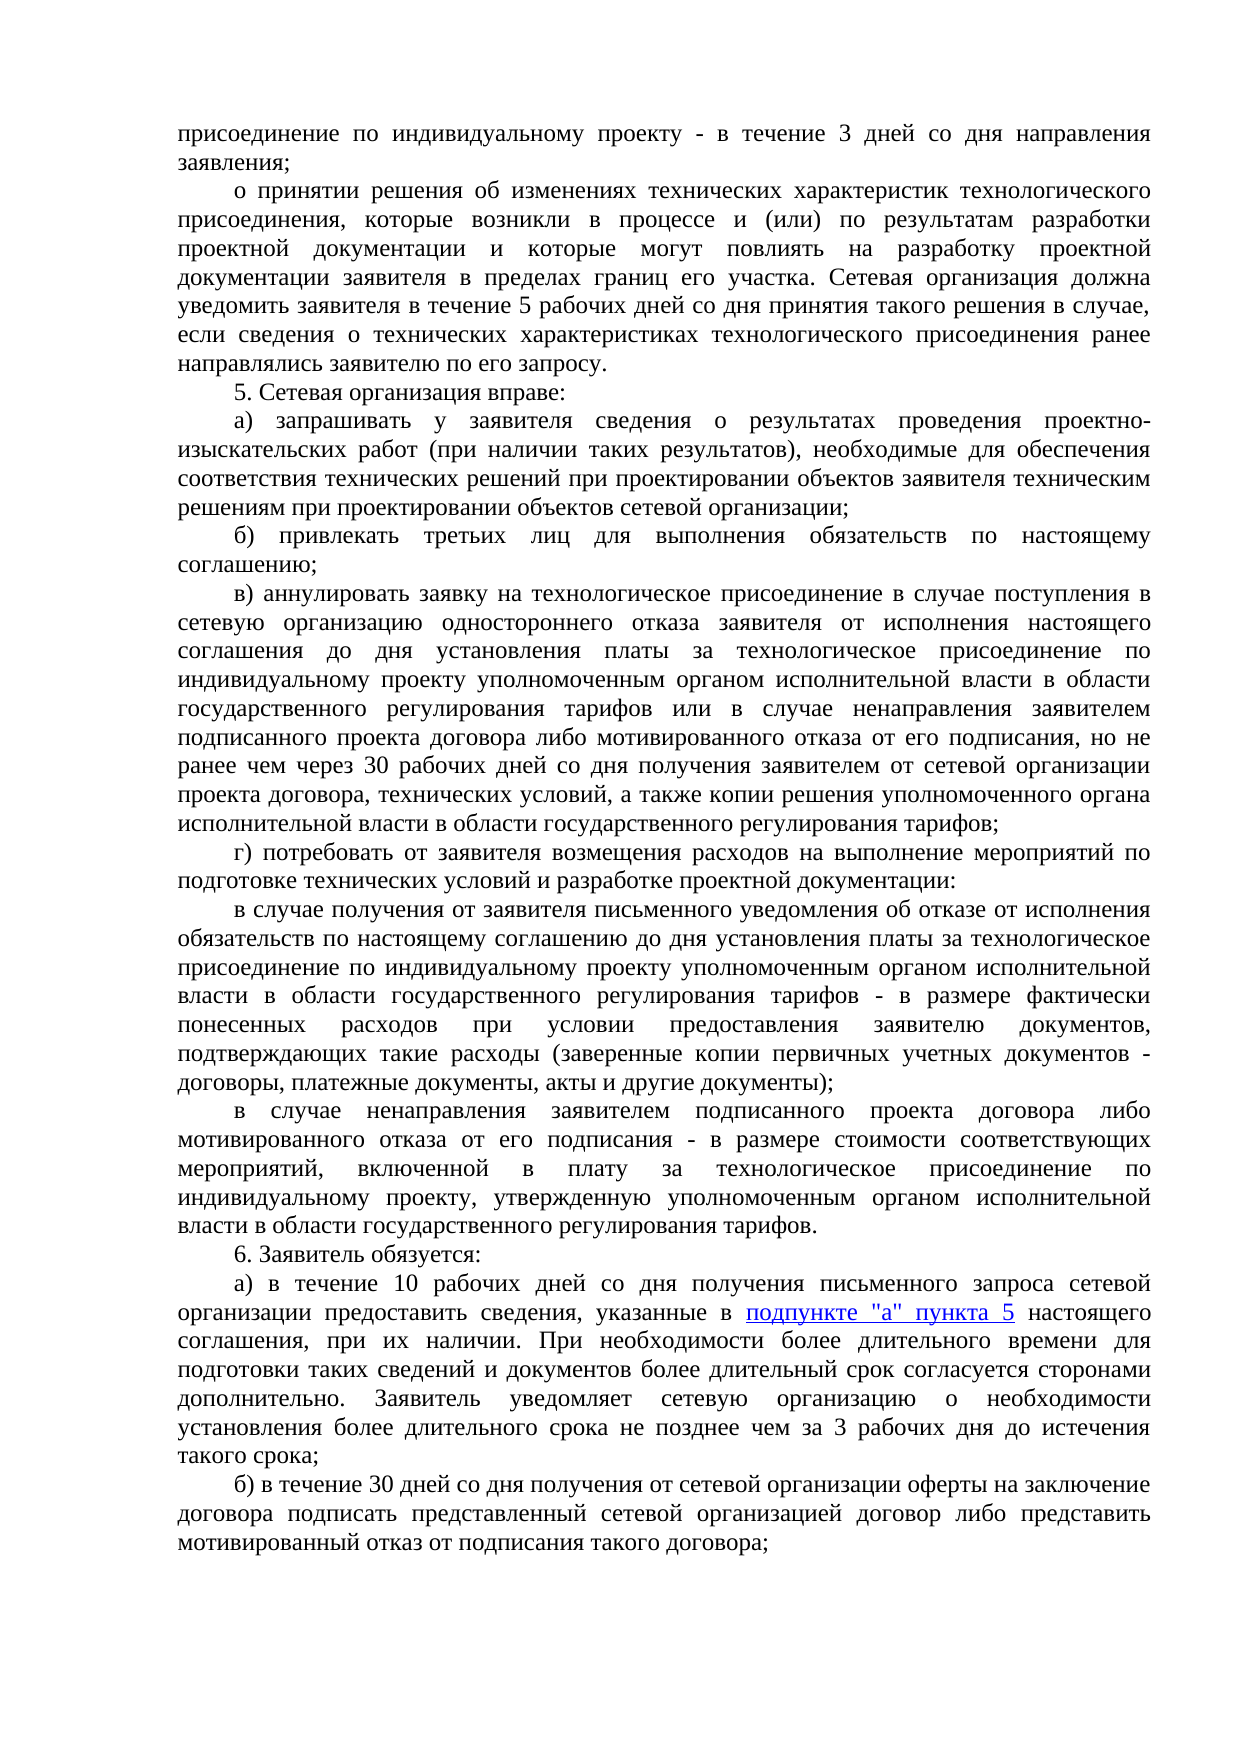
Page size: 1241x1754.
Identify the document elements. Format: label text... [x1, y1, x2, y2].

text г) потребовать от заявителя возмещения расходов на выполнение мероприятий по подготовке технических условий и разработке проектной документации: [177, 837, 1152, 894]
text в) аннулировать заявку на технологическое присоединение в случае поступления в сетевую организацию одностороннего отказа заявителя от исполнения настоящего соглашения до дня установления платы за технологическое присоединение по индивидуальному проекту уполномоченным органом исполнительной власти в области государственного регулирования тарифов или в случае ненаправления заявителем подписанного проекта договора либо мотивированного отказа от его подписания, но не ранее чем через 30 рабочих дней со дня получения заявителем от сетевой организации проекта договора, технических условий, а также копии решения уполномоченного органа исполнительной власти в области государственного регулирования тарифов; [177, 578, 1152, 837]
text а) запрашивать у заявителя сведения о результатах проведения проектно-изыскательских работ (при наличии таких результатов), необходимые для обеспечения соответствия технических решений при проектировании объектов заявителя техническим решениям при проектировании объектов сетевой организации; [177, 406, 1152, 521]
text б) в течение 30 дней со дня получения от сетевой организации оферты на заключение договора подписать представленный сетевой организацией договор либо представить мотивированный отказ от подписания такого договора; [177, 1469, 1152, 1556]
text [177, 118, 1152, 176]
text 6. Заявитель обязуется: [177, 1239, 1152, 1268]
text в случае получения от заявителя письменного уведомления об отказе от исполнения обязательств по настоящему соглашению до дня установления платы за технологическое присоединение по индивидуальному проекту уполномоченным органом исполнительной власти в области государственного регулирования тарифов - в размере фактически понесенных расходов при условии предоставления заявителю документов, подтверждающих такие расходы (заверенные копии первичных учетных документов - договоры, платежные документы, акты и другие документы); [177, 894, 1152, 1096]
text 5. Сетевая организация вправе: [177, 377, 1152, 406]
text о принятии решения об изменениях технических характеристик технологического присоединения, которые возникли в процессе и (или) по результатам разработки проектной документации и которые могут повлиять на разработку проектной документации заявителя в пределах границ его участка. Сетевая организация должна уведомить заявителя в течение 5 рабочих дней со дня принятия такого решения в случае, если сведения о технических характеристиках технологического присоединения ранее направлялись заявителю по его запросу. [177, 176, 1152, 377]
text б) привлекать третьих лиц для выполнения обязательств по настоящему соглашению; [177, 521, 1152, 578]
text в случае ненаправления заявителем подписанного проекта договора либо мотивированного отказа от его подписания - в размере стоимости соответствующих мероприятий, включенной в плату за технологическое присоединение по индивидуальному проекту, утвержденную уполномоченным органом исполнительной власти в области государственного регулирования тарифов. [177, 1096, 1152, 1239]
text а) в течение 10 рабочих дней со дня получения письменного запроса сетевой организации предоставить сведения, указанные в подпункте "а" пункта 5 настоящего соглашения, при их наличии. При необходимости более длительного времени для подготовки таких сведений и документов более длительный срок согласуется сторонами дополнительно. Заявитель уведомляет сетевую организацию о необходимости установления более длительного срока не позднее чем за 3 рабочих дня до истечения такого срока; [177, 1268, 1152, 1469]
